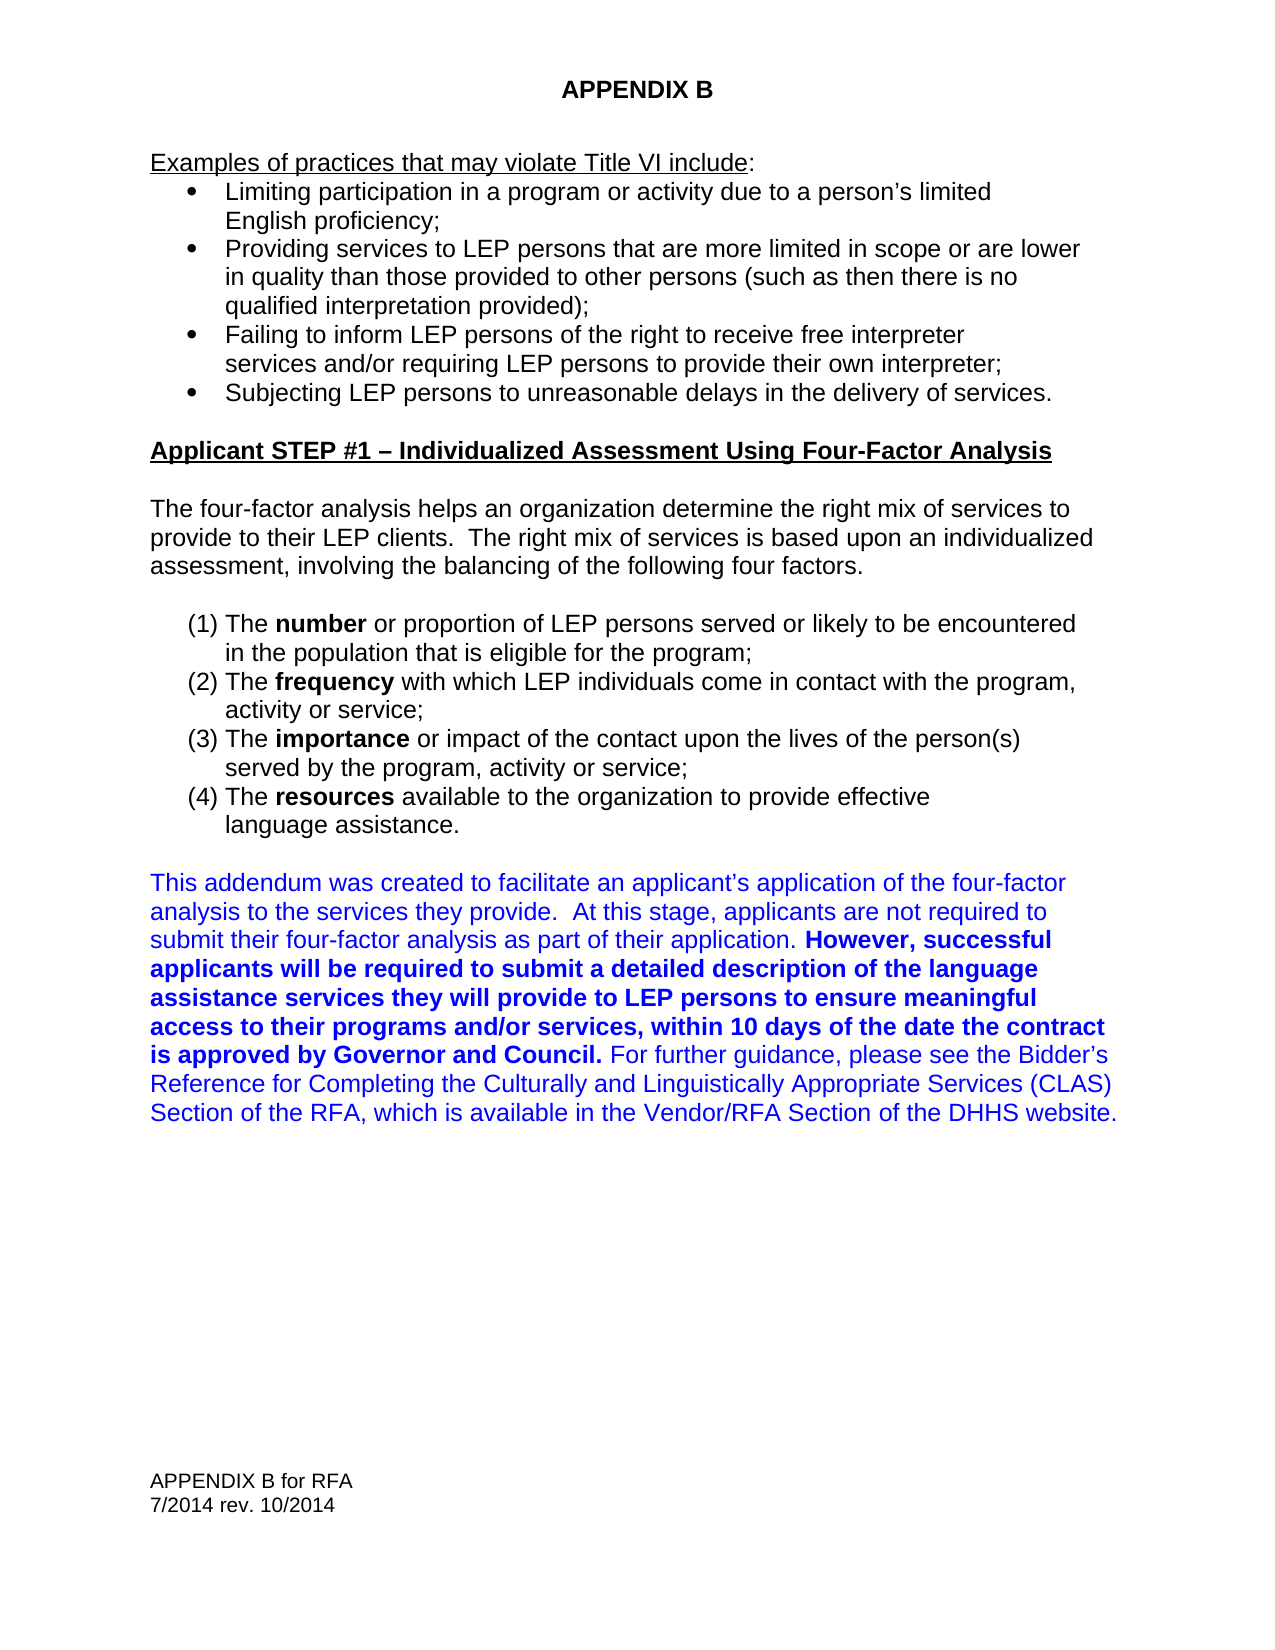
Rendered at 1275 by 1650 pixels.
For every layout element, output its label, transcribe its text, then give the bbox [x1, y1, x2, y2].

text The four-factor analysis helps an organization determine the right mix of services to provide to their LEP clients. The right mix of services is based upon an individualized assessment, involving the balancing of the following four factors. [150, 494, 1137, 580]
list The frequency with which LEP individuals come in contact with the program, activity or service; [187, 666, 1077, 724]
list The number or proportion of LEP persons served or likely to be encountered in the population that is eligible for the program; [187, 609, 1102, 666]
list The resources available to the organization to provide effective language assistance. [187, 781, 1039, 839]
list Subjecting LEP persons to unreasonable delays in the delivery of services. [187, 377, 1137, 408]
list Limiting participation in a program or activity due to a person’s limited English proficiency; [187, 177, 1079, 234]
text Examples of practices that may violate Title VI include: [150, 148, 1137, 177]
list Providing services to LEP persons that are more limited in scope or are lower in quality than those provided to other persons (such as then there is no qualified interpretation provided); [187, 235, 1106, 319]
subtitle Applicant STEP #1 – Individualized Assessment Using Four-Factor Analysis [150, 436, 1137, 465]
list The importance or impact of the contact upon the lives of the person(s) served by the program, activity or service; [187, 724, 1101, 781]
list Failing to inform LEP persons of the right to receive free interpreter services and/or requiring LEP persons to provide their own interpreter; [187, 320, 1063, 377]
text This addendum was created to facilitate an applicant’s application of the four-factor analysis to the services they provide. At this stage, applicants are not required to submit their four-factor analysis as part of their application. However, successful applicants will be required to submit a detailed description of the language assistance services they will provide to LEP persons to ensure meaningful access to their programs and/or services, within 10 days of the date the contract is approved by Governor and Council. For further guidance, please see the Bidder’s Reference for Completing the Culturally and Linguistically Appropriate Services (CLAS) Section of the RFA, which is available in the Vendor/RFA Section of the DHHS website. [150, 868, 1118, 1126]
